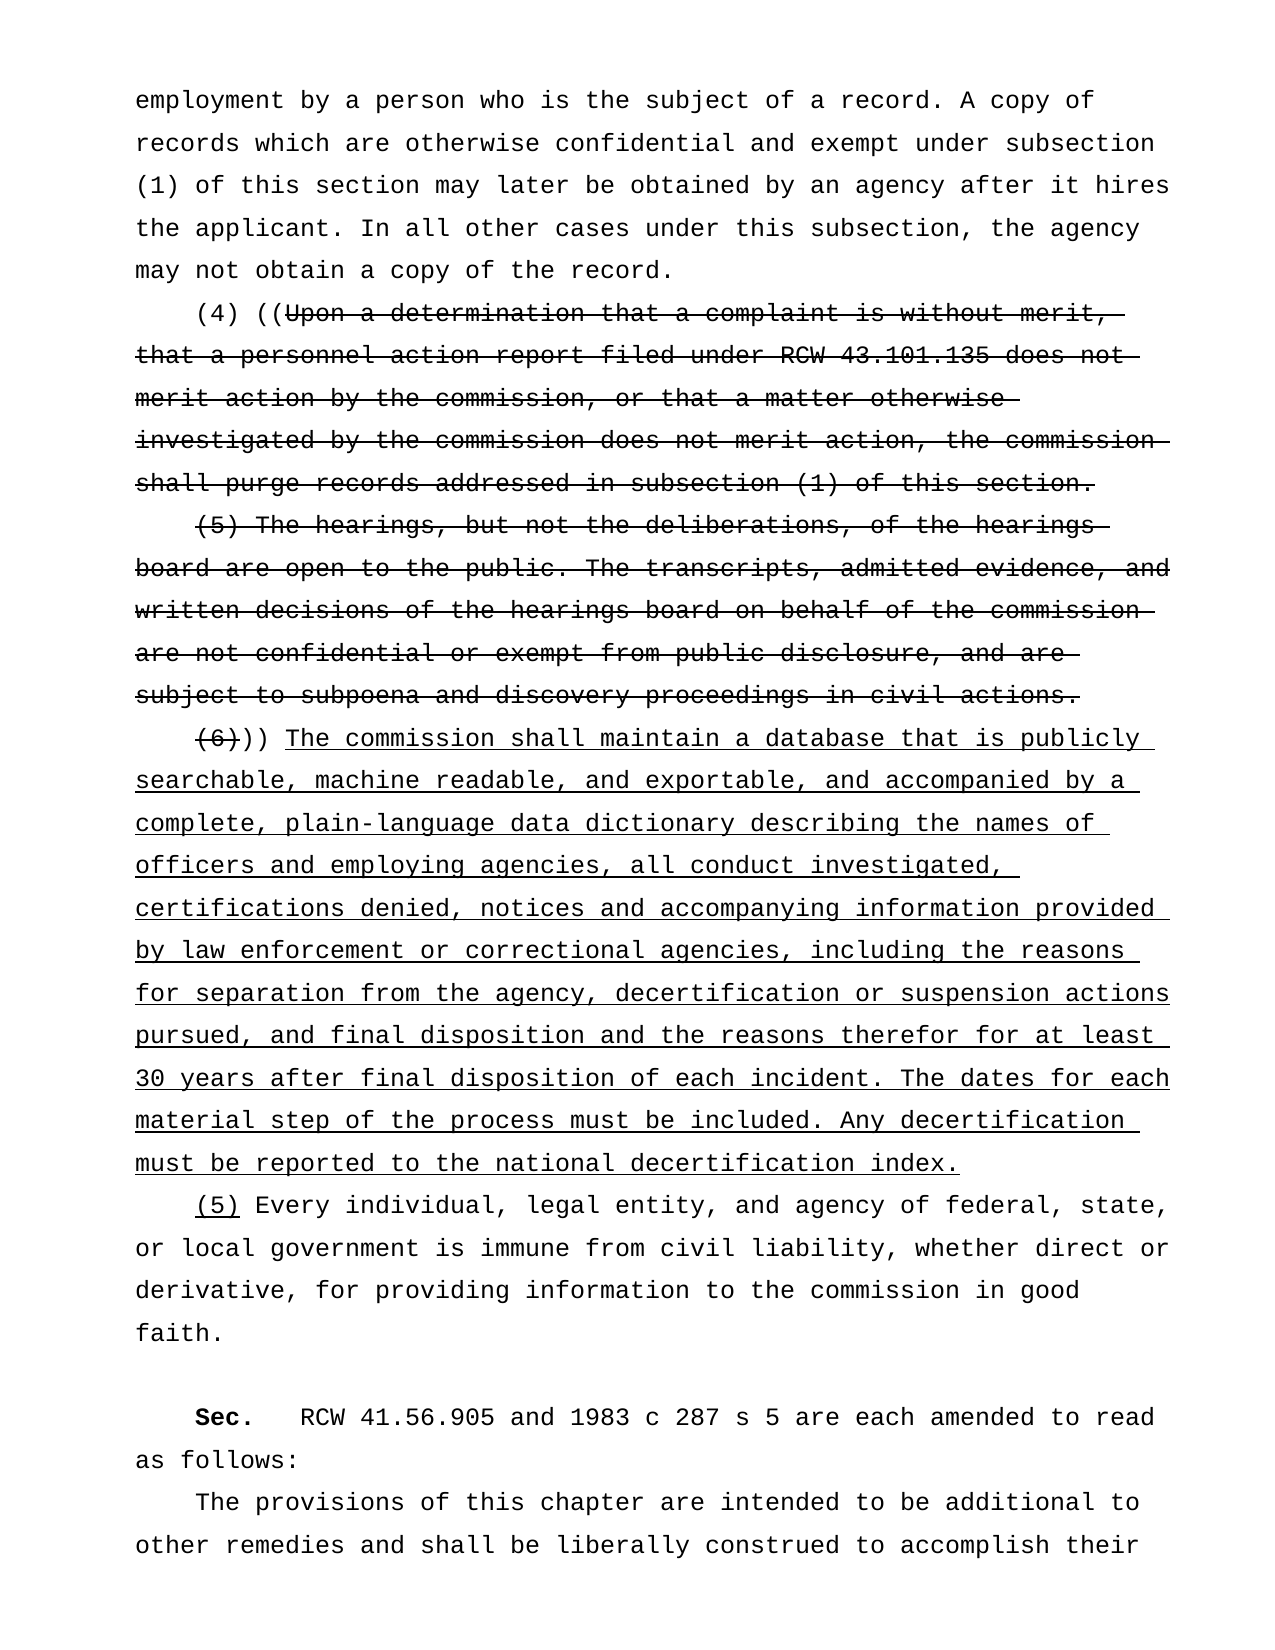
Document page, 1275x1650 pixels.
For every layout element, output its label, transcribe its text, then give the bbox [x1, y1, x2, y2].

text (4) ((Upon a determination that a complaint is without merit, that a personnel action report filed under RCW 43.101.135 does not merit action by the commission, or that a matter otherwise investigated by the commission does not merit action, the commission shall purge records addressed in subsection (1) of this section. [135, 443, 1170, 500]
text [135, 1477, 1170, 1562]
text Sec. RCW 41.56.905 and 1983 c 287 s 5 are each amended to read as follows: [135, 1392, 1170, 1477]
text (4) ((Upon a determination that a complaint is without merit, that a personnel action report filed under RCW 43.101.135 does not merit action by the commission, or that a matter otherwise investigated by the commission does not merit action, the commission shall purge records addressed in subsection (1) of this section. [135, 287, 1170, 441]
text (6))) The commission shall maintain a database that is publicly searchable, machine readable, and exportable, and accompanied by a complete, plain-language data dictionary describing the names of officers and employing agencies, all conduct investigated, certifications denied, notices and accompanying information provided by law enforcement or correctional agencies, including the reasons for separation from the agency, decertification or suspension actions pursued, and final disposition and the reasons therefor for at least 30 years after final disposition of each incident. The dates for each material step of the process must be included. Any decertification must be reported to the national decertification index. [135, 1090, 1170, 1180]
text (6))) The commission shall maintain a database that is publicly searchable, machine readable, and exportable, and accompanied by a complete, plain-language data dictionary describing the names of officers and employing agencies, all conduct investigated, certifications denied, notices and accompanying information provided by law enforcement or correctional agencies, including the reasons for separation from the agency, decertification or suspension actions pursued, and final disposition and the reasons therefor for at least 30 years after final disposition of each incident. The dates for each material step of the process must be included. Any decertification must be reported to the national decertification index. [135, 712, 1170, 919]
text (5) Every individual, legal entity, and agency of federal, state, or local government is immune from civil liability, whether direct or derivative, for providing information to the commission in good faith. [135, 1180, 1170, 1350]
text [135, 75, 1170, 287]
text (5) The hearings, but not the deliberations, of the hearings board are open to the public. The transcripts, admitted evidence, and written decisions of the hearings board on behalf of the commission are not confidential or exempt from public disclosure, and are subject to subpoena and discovery proceedings in civil actions. [135, 571, 1170, 712]
text (6))) The commission shall maintain a database that is publicly searchable, machine readable, and exportable, and accompanied by a complete, plain-language data dictionary describing the names of officers and employing agencies, all conduct investigated, certifications denied, notices and accompanying information provided by law enforcement or correctional agencies, including the reasons for separation from the agency, decertification or suspension actions pursued, and final disposition and the reasons therefor for at least 30 years after final disposition of each incident. The dates for each material step of the process must be included. Any decertification must be reported to the national decertification index. [135, 920, 1170, 1004]
text (5) The hearings, but not the deliberations, of the hearings board are open to the public. The transcripts, admitted evidence, and written decisions of the hearings board on behalf of the commission are not confidential or exempt from public disclosure, and are subject to subpoena and discovery proceedings in civil actions. [135, 500, 1170, 569]
